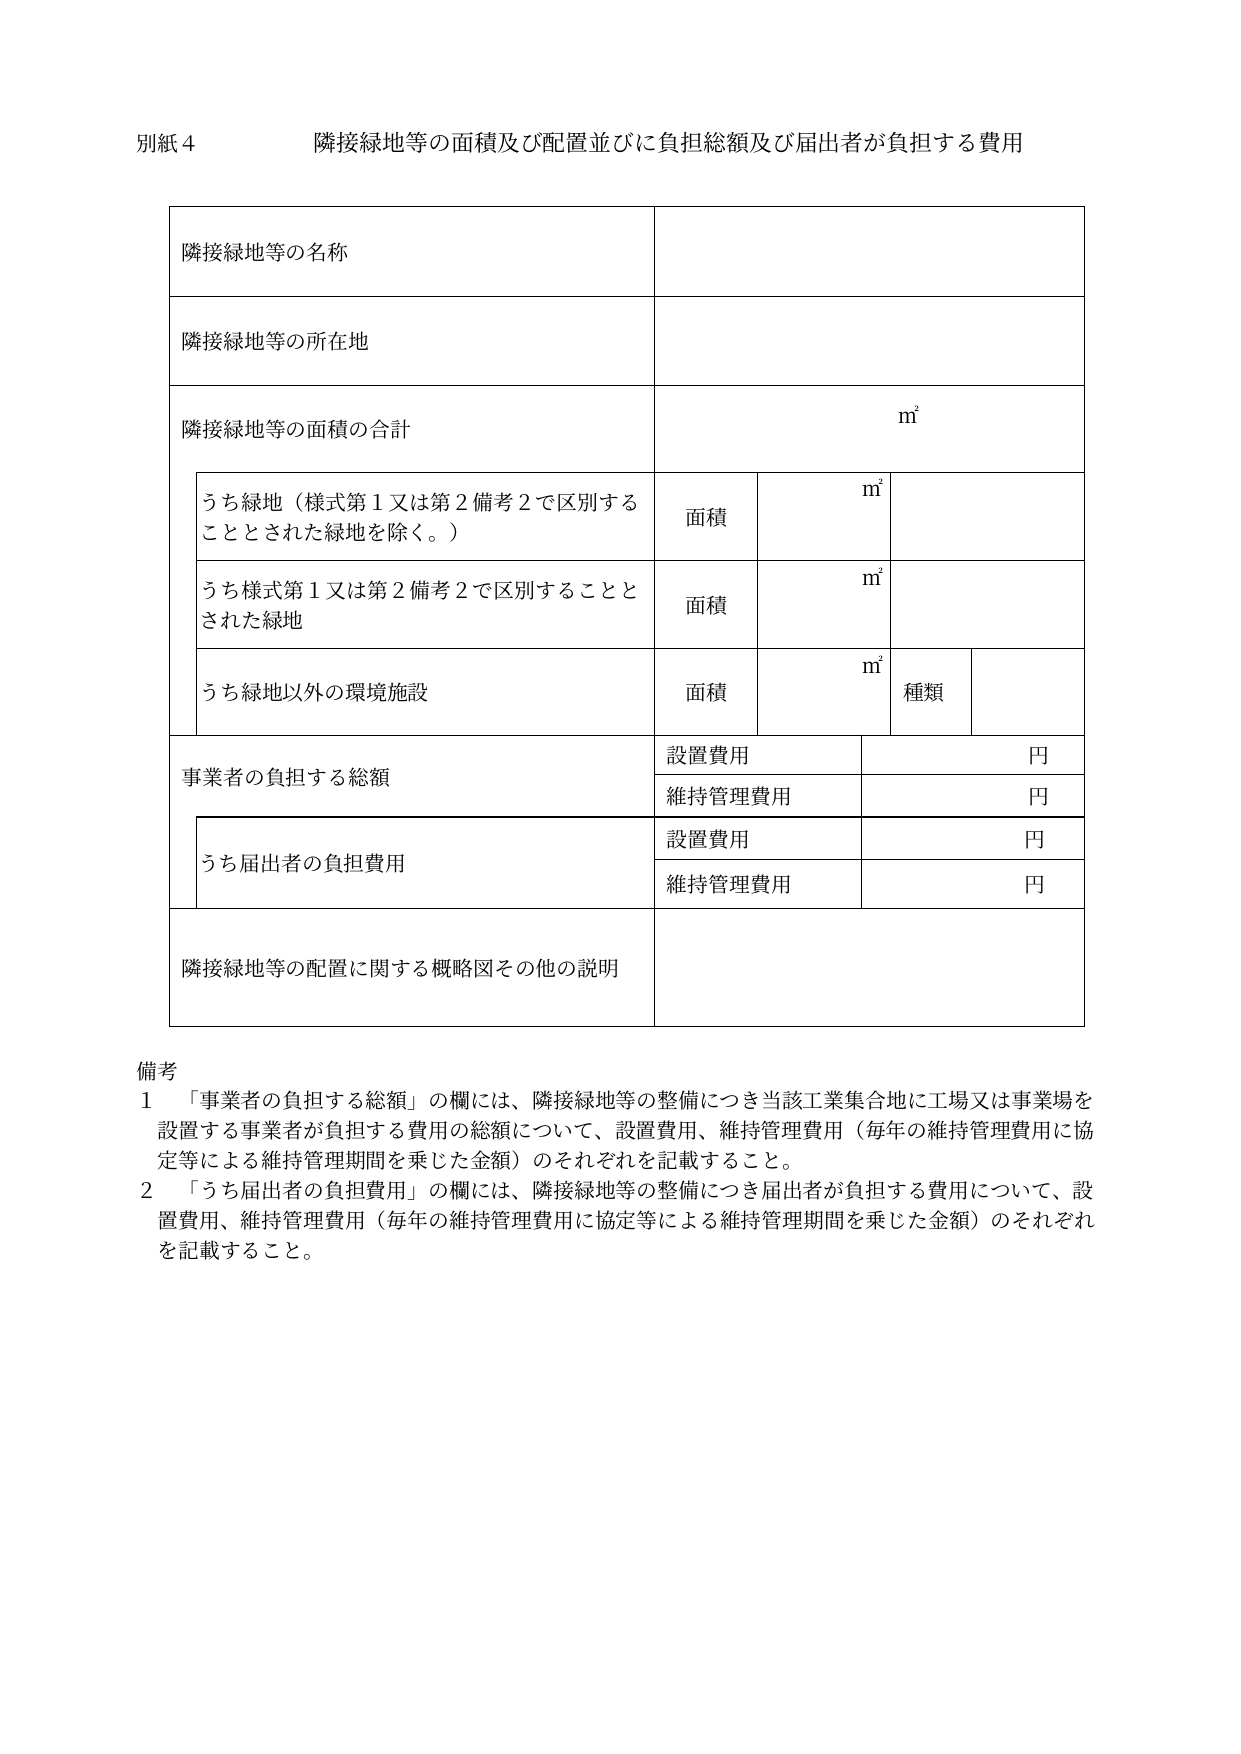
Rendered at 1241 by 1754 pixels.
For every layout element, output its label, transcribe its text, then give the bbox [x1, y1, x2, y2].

table_cell [655, 909, 1084, 1026]
table_cell 隣接緑地等の配置に関する概略図その他の説明 [170, 909, 654, 1026]
table_cell 種類 [891, 649, 971, 734]
table_cell [170, 816, 196, 907]
text １ 「事業者の負担する総額」の欄には、隣接緑地等の整備につき当該工業集合地に工場又は事業場を [136, 1085, 1111, 1115]
table_cell 維持管理費用 [655, 860, 861, 907]
table_cell ㎡ [758, 649, 890, 734]
table_cell [170, 472, 196, 734]
table_cell うち届出者の負担費用 [197, 818, 654, 907]
table_cell 設置費用 [655, 736, 861, 774]
text を記載すること。 [136, 1234, 1111, 1264]
table_cell 維持管理費用 [655, 775, 861, 816]
table_cell 円 [862, 775, 1084, 816]
table_cell [891, 473, 1084, 560]
table_cell 隣接緑地等の面積の合計 [170, 386, 654, 472]
table_cell うち様式第１又は第２備考２で区別することとされた緑地 [197, 561, 654, 648]
text 定等による維持管理期間を乗じた金額）のそれぞれを記載すること。 [136, 1145, 1111, 1175]
table_header [655, 207, 1084, 296]
table_cell 事業者の負担する総額 [170, 736, 654, 816]
table_cell 円 [862, 860, 1084, 907]
text 備考 [136, 1055, 1111, 1085]
table_header 隣接緑地等の名称 [170, 207, 654, 296]
table_cell 面積 [655, 473, 757, 560]
table_cell 円 [862, 818, 1084, 859]
table_cell ㎡ [758, 473, 890, 560]
text ２ 「うち届出者の負担費用」の欄には、隣接緑地等の整備につき届出者が負担する費用について、設 [136, 1175, 1111, 1204]
table_cell うち緑地（様式第１又は第２備考２で区別することとされた緑地を除く。） [197, 473, 654, 560]
table_cell ㎡ [655, 386, 1084, 472]
table_cell [972, 649, 1084, 734]
text 設置する事業者が負担する費用の総額について、設置費用、維持管理費用（毎年の維持管理費用に協 [136, 1115, 1111, 1145]
table_cell 隣接緑地等の所在地 [170, 297, 654, 385]
table_cell ㎡ [758, 561, 890, 648]
table_cell うち緑地以外の環境施設 [197, 649, 654, 734]
text 置費用、維持管理費用（毎年の維持管理費用に協定等による維持管理期間を乗じた金額）のそれぞれ [136, 1204, 1111, 1234]
table_cell [891, 561, 1084, 648]
table_cell 面積 [655, 561, 757, 648]
table_cell 設置費用 [655, 818, 861, 859]
table_cell [655, 297, 1084, 385]
table_cell 面積 [655, 649, 757, 734]
text 別紙４ 隣接緑地等の面積及び配置並びに負担総額及び届出者が負担する費用 [136, 131, 1111, 156]
table_cell 円 [862, 736, 1084, 774]
